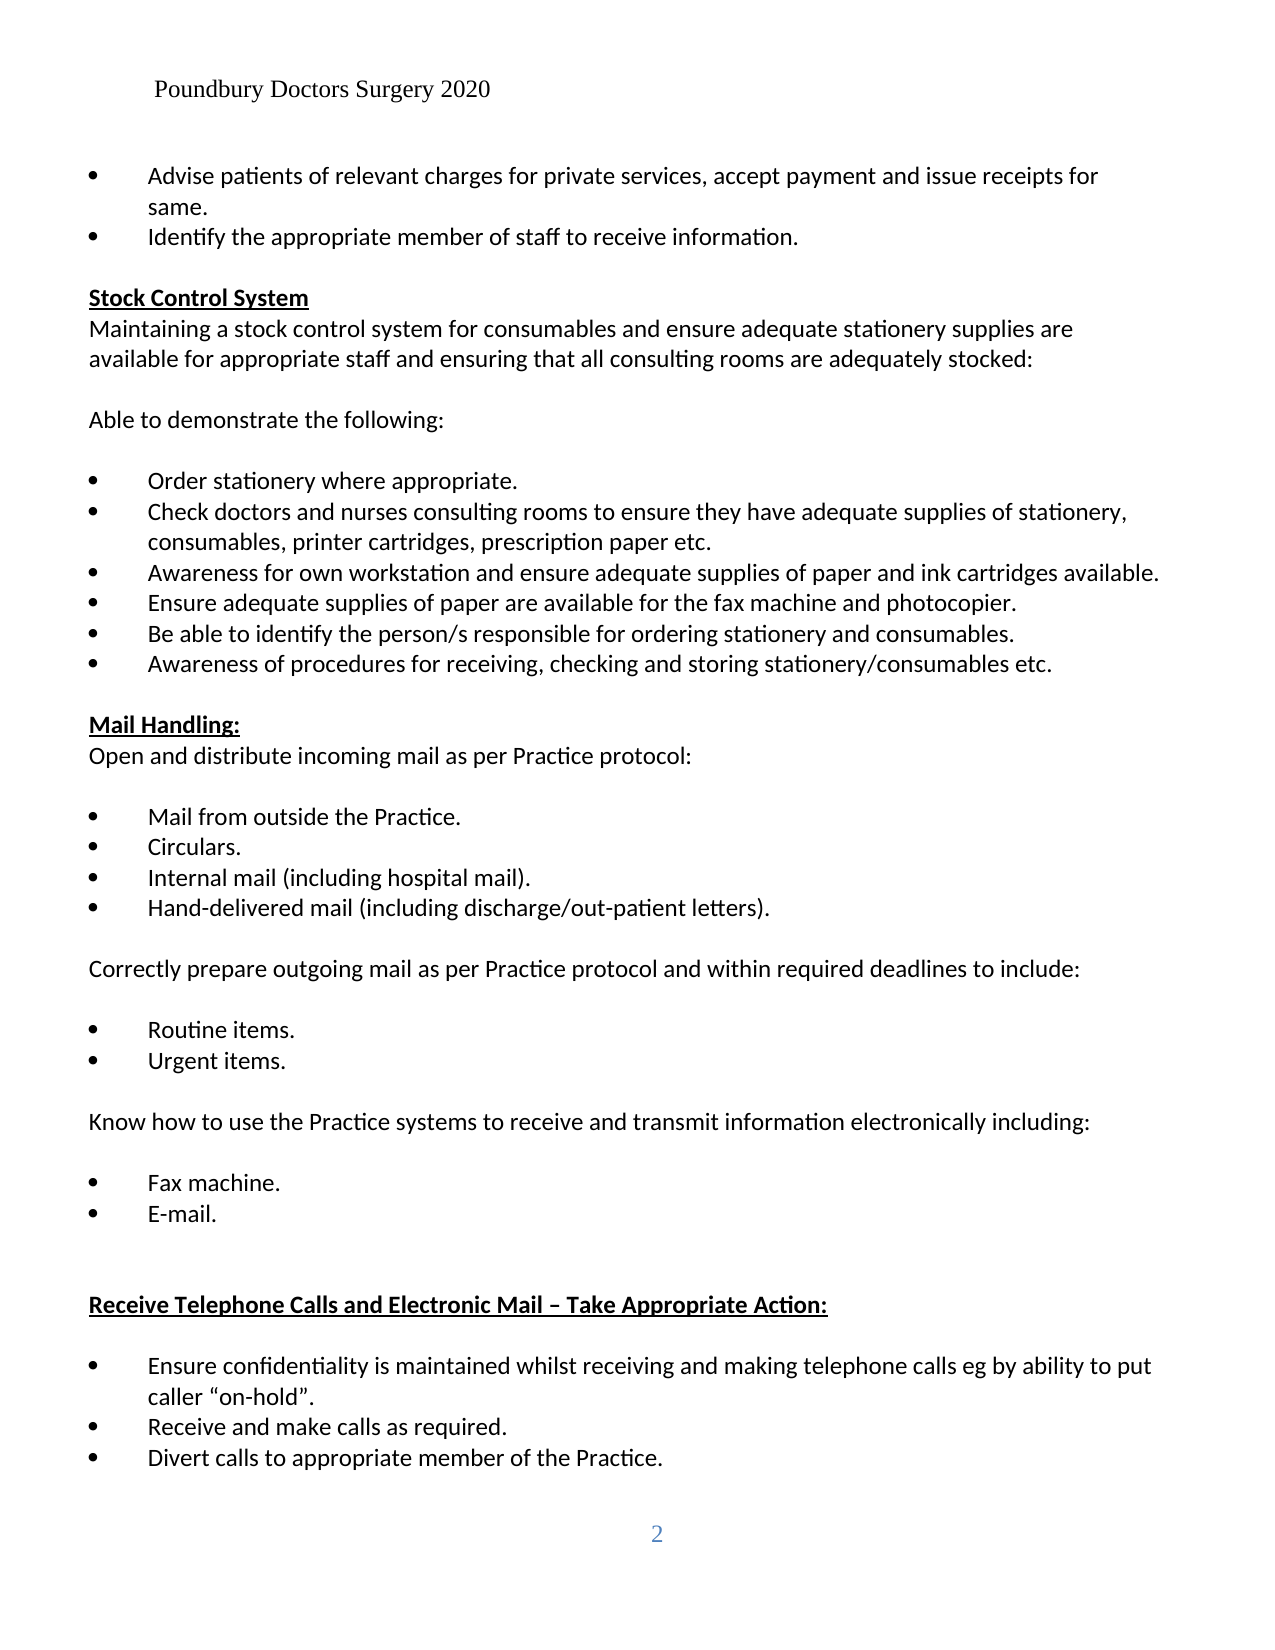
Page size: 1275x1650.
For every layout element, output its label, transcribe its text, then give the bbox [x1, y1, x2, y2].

text Mail Handling: [89, 709, 1162, 740]
list E-mail. [89, 1198, 1162, 1228]
text Know how to use the Practice systems to receive and transmit information electronically including: [89, 1106, 1162, 1137]
list Ensure confidentiality is maintained whilst receiving and making telephone calls eg by ability to put caller “on-hold”. [89, 1350, 1162, 1411]
text Correctly prepare outgoing mail as per Practice protocol and within required deadlines to include: [89, 954, 1162, 984]
list Routine items. [89, 1015, 1162, 1045]
list Circulars. [89, 832, 1162, 862]
text Able to demonstrate the following: [89, 404, 1162, 435]
list Hand-delivered mail (including discharge/out-patient letters). [89, 893, 1162, 923]
list Mail from outside the Practice. [89, 801, 1162, 832]
text Stock Control System [89, 282, 1162, 313]
list Awareness of procedures for receiving, checking and storing stationery/consumables etc. [89, 648, 1162, 679]
list Be able to identify the person/s responsible for ordering stationery and consumables. [89, 618, 1162, 648]
list Receive and make calls as required. [89, 1411, 1162, 1442]
list Check doctors and nurses consulting rooms to ensure they have adequate supplies of stationery, consumables, printer cartridges, prescription paper etc. [89, 496, 1162, 557]
list Awareness for own workstation and ensure adequate supplies of paper and ink cartridges available. [89, 557, 1162, 587]
list Order stationery where appropriate. [89, 465, 1162, 496]
text Receive Telephone Calls and Electronic Mail – Take Appropriate Action: [89, 1289, 1162, 1320]
text Open and distribute incoming mail as per Practice protocol: [89, 740, 1162, 771]
list Divert calls to appropriate member of the Practice. [89, 1442, 1162, 1472]
list Identify the appropriate member of staff to receive information. [89, 221, 1162, 252]
list Urgent items. [89, 1045, 1162, 1076]
list Internal mail (including hospital mail). [89, 862, 1162, 893]
list Fax machine. [89, 1167, 1162, 1198]
text Maintaining a stock control system for consumables and ensure adequate stationery supplies are available for appropriate staff and ensuring that all consulting rooms are adequately stocked: [89, 313, 1162, 374]
list Ensure adequate supplies of paper are available for the fax machine and photocopier. [89, 587, 1162, 618]
list Advise patients of relevant charges for private services, accept payment and issue receipts for same. [89, 160, 1162, 221]
